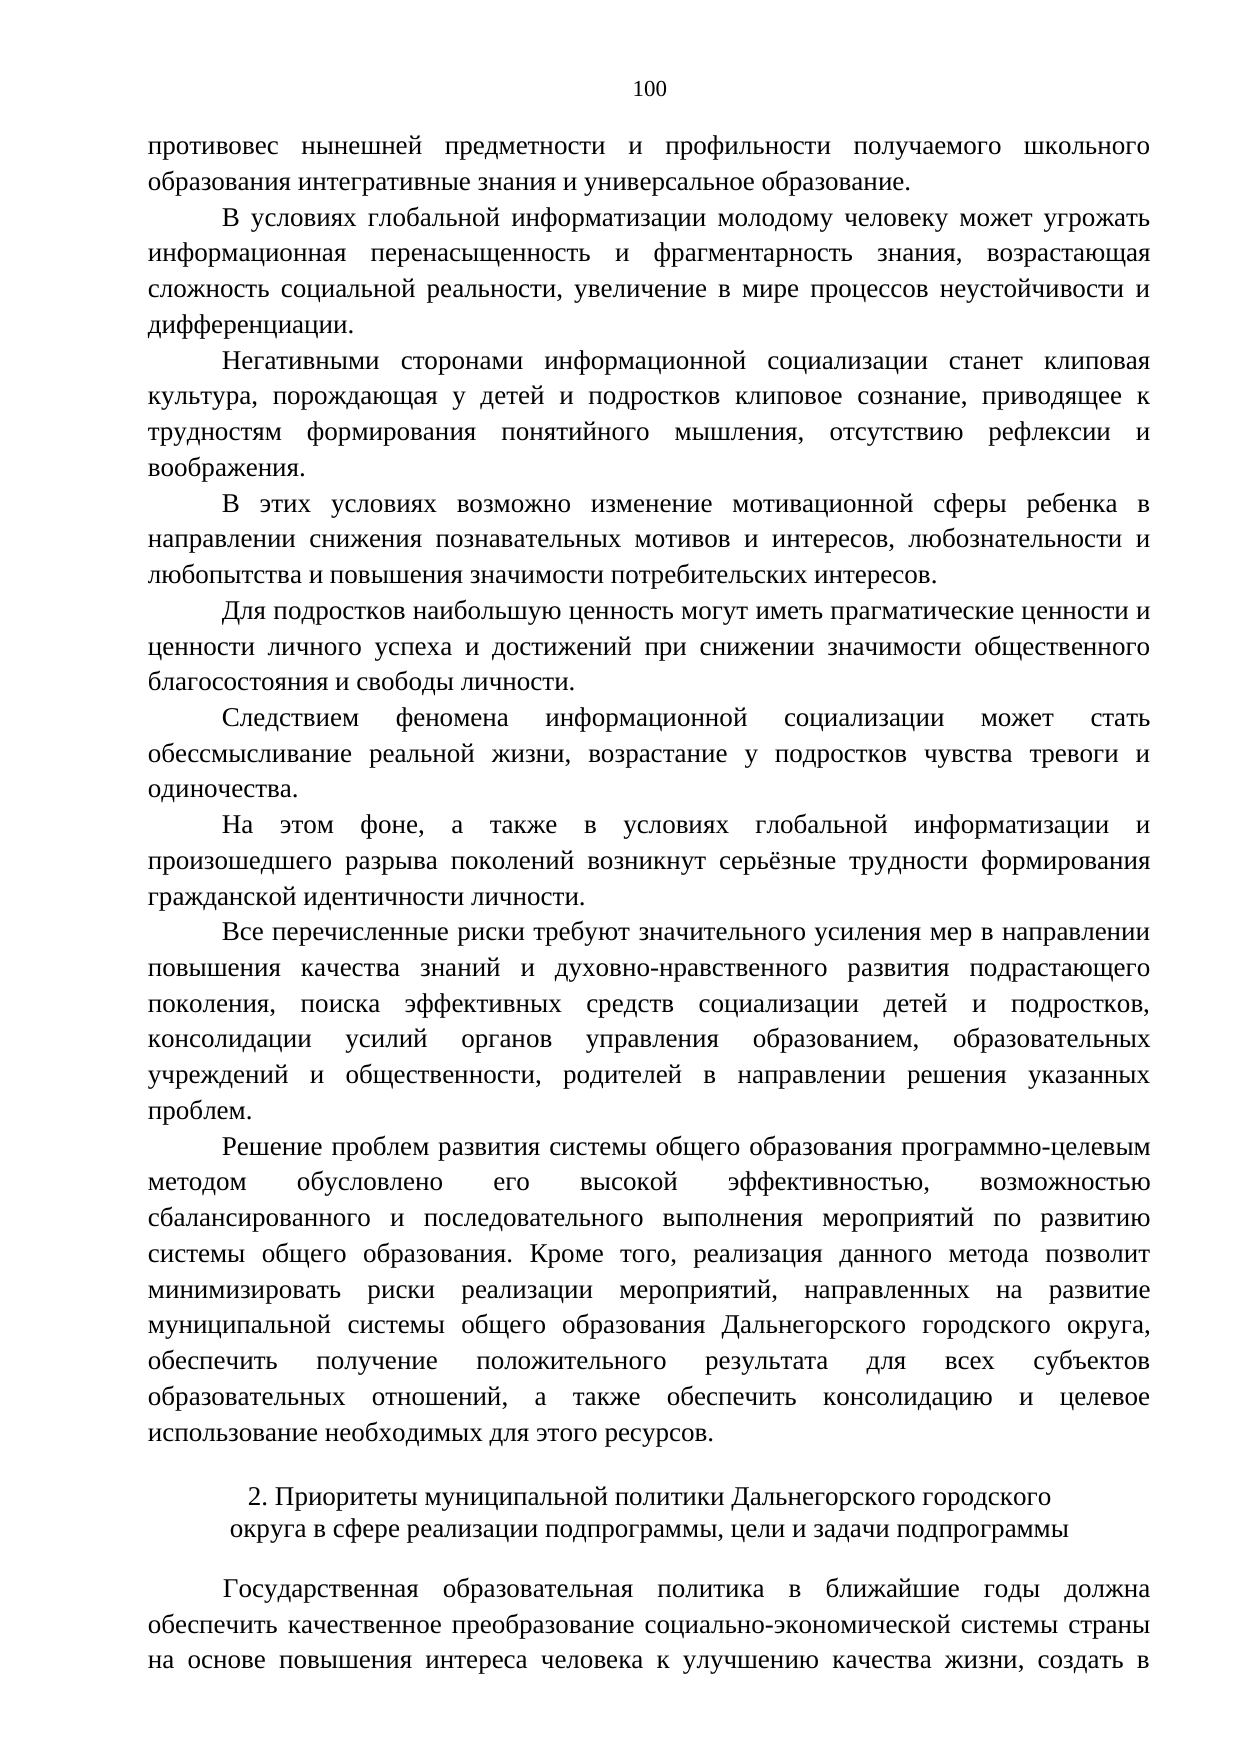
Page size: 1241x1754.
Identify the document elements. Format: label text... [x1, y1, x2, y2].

text Решение проблем развития системы общего образования программно-целевым методом обусловлено его высокой эффективностью, возможностью сбалансированного и последовательного выполнения мероприятий по развитию системы общего образования. Кроме того, реализация данного метода позволит минимизировать риски реализации мероприятий, направленных на развитие муниципальной системы общего образования Дальнегорского городского округа, обеспечить получение положительного результата для всех субъектов образовательных отношений, а также обеспечить консолидацию и целевое использование необходимых для этого ресурсов. [148, 1130, 1152, 1447]
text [148, 129, 1152, 196]
text Все перечисленные риски требуют значительного усиления мер в направлении повышения качества знаний и духовно-нравственного развития подрастающего поколения, поиска эффективных средств социализации детей и подростков, консолидации усилий органов управления образованием, образовательных учреждений и общественности, родителей в направлении решения указанных проблем. [148, 915, 1152, 1125]
text Следствием феномена информационной социализации может стать обессмысливание реальной жизни, возрастание у подростков чувства тревоги и одиночества. [148, 701, 1152, 804]
text В условиях глобальной информатизации молодому человеку может угрожать информационная перенасыщенность и фрагментарность знания, возрастающая сложность социальной реальности, увеличение в мире процессов неустойчивости и дифференциации. [148, 201, 1152, 339]
text Негативными сторонами информационной социализации станет клиповая культура, порождающая у детей и подростков клиповое сознание, приводящее к трудностям формирования понятийного мышления, отсутствию рефлексии и воображения. [148, 344, 1152, 482]
text На этом фоне, а также в условиях глобальной информатизации и произошедшего разрыва поколений возникнут серьёзные трудности формирования гражданской идентичности личности. [148, 808, 1152, 911]
text В этих условиях возможно изменение мотивационной сферы ребенка в направлении снижения познавательных мотивов и интересов, любознательности и любопытства и повышения значимости потребительских интересов. [148, 487, 1152, 589]
text 2. Приоритеты муниципальной политики Дальнегорского городского округа в сфере реализации подпрограммы, цели и задачи подпрограммы [148, 1481, 1152, 1543]
text Для подростков наибольшую ценность могут иметь прагматические ценности и ценности личного успеха и достижений при снижении значимости общественного благосостояния и свободы личности. [148, 594, 1152, 696]
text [148, 1572, 1152, 1674]
